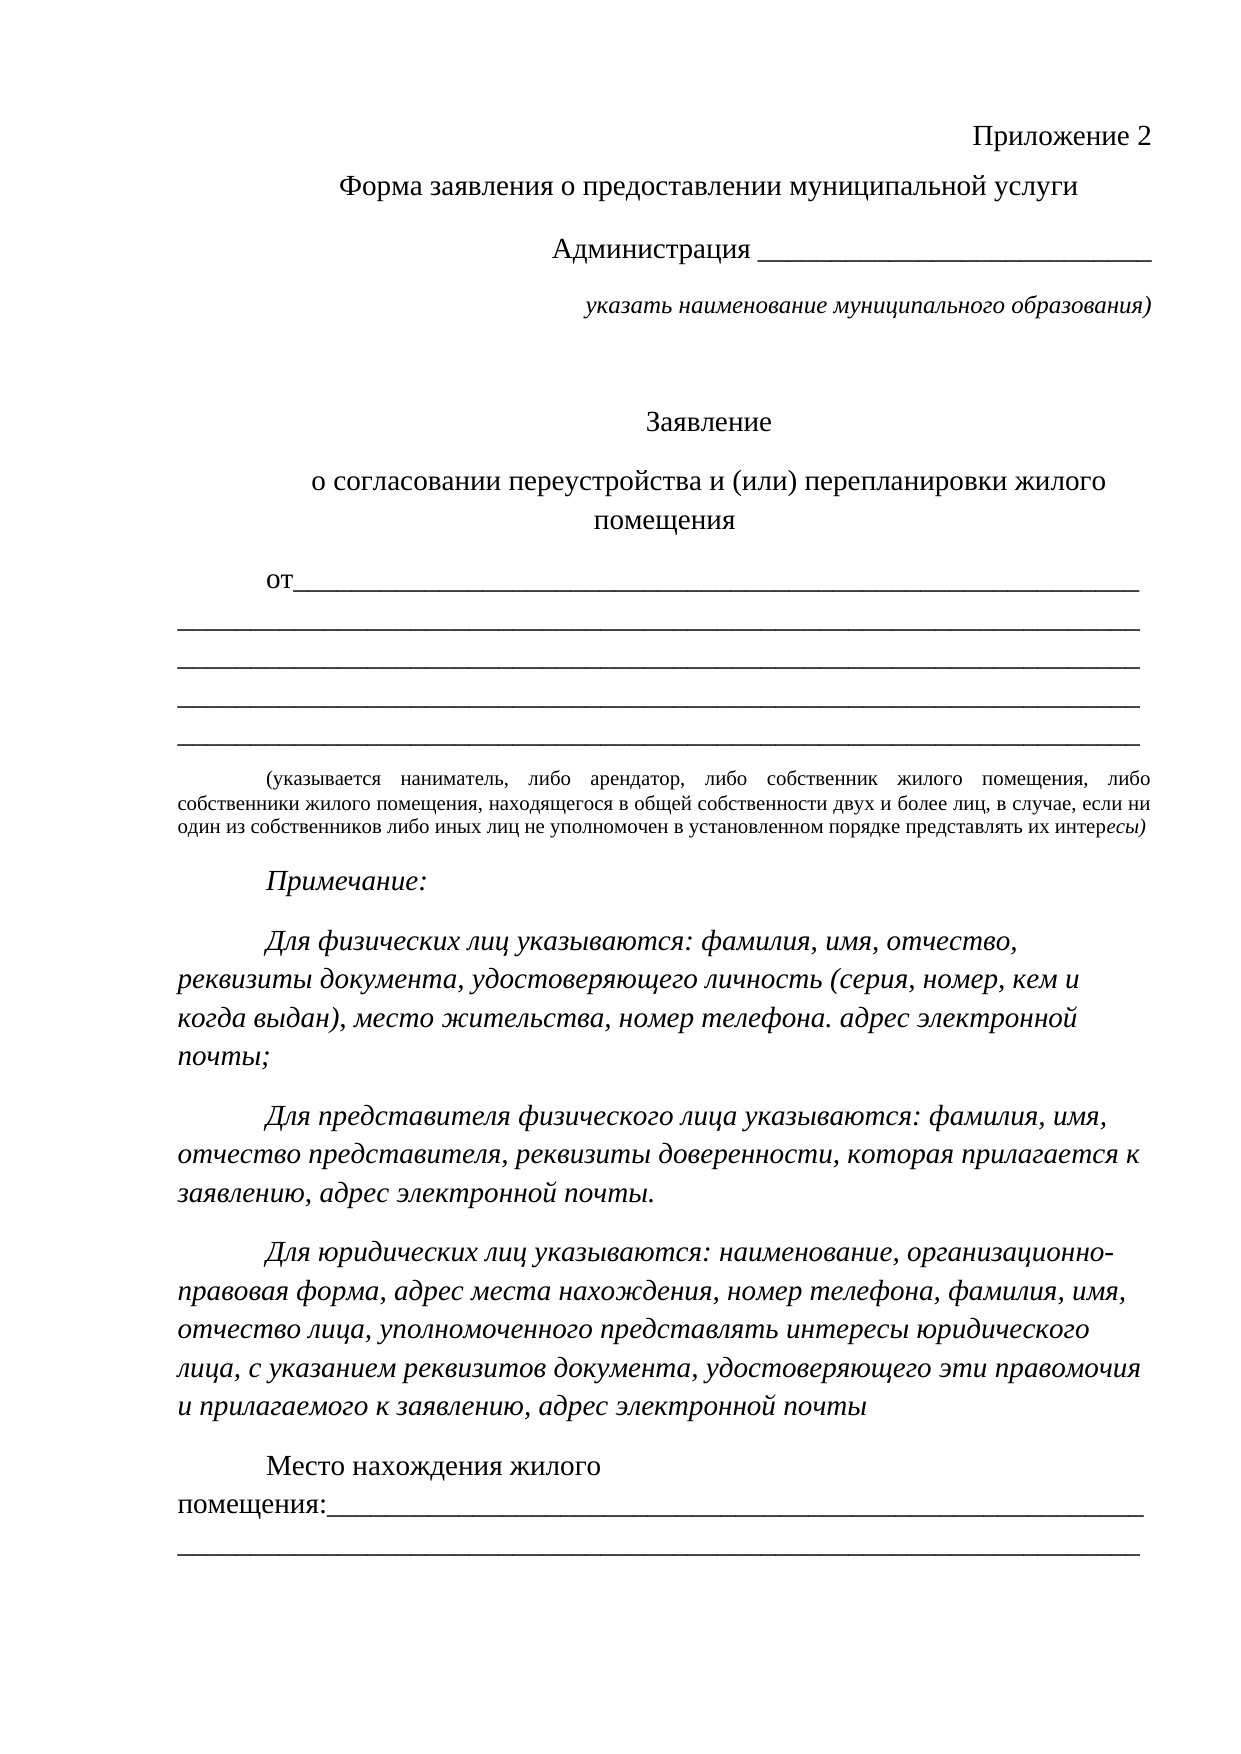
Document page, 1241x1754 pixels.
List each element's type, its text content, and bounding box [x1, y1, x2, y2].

text Для представителя физического лица указываются: фамилия, имя, отчество представителя, реквизиты доверенности, которая прилагается к заявлению, адрес электронной почты. [177, 1098, 1152, 1208]
text Приложение 2 [177, 118, 1152, 152]
text Примечание: [177, 863, 1152, 897]
text (указывается наниматель, либо арендатор, либо собственник жилого помещения, либо собственники жилого помещения, находящегося в общей собственности двух и более лиц, в случае, если ни один из собственников либо иных лиц не уполномочен в установленном порядке представлять их интересы) [177, 766, 1152, 838]
text Для физических лиц указываются: фамилия, имя, отчество, реквизиты документа, удостоверяющего личность (серия, номер, кем и когда выдан), место жительства, номер телефона. адрес электронной почты; [177, 923, 1152, 1072]
text Для юридических лиц указываются: наименование, организационно-правовая форма, адрес места нахождения, номер телефона, фамилия, имя, отчество лица, уполномоченного представлять интересы юридического лица, с указанием реквизитов документа, удостоверяющего эти правомочия и прилагаемого к заявлению, адрес электронной почты [177, 1234, 1152, 1422]
text о согласовании переустройства и (или) перепланировки жилого помещения [177, 463, 1152, 535]
text Форма заявления о предоставлении муниципальной услуги [177, 168, 1152, 202]
text Заявление [177, 404, 1152, 437]
text от__________________________________________________________________________________________________________________________________________________________________________________________________________________________________________________________________________________________________________________________________ [177, 561, 1152, 749]
text Администрация ___________________________ [399, 231, 1152, 265]
text указать наименование муниципального образования) [399, 291, 1152, 319]
text Место нахождения жилого помещения:__________________________________________________________________________________________________________________________ [177, 1448, 1152, 1558]
